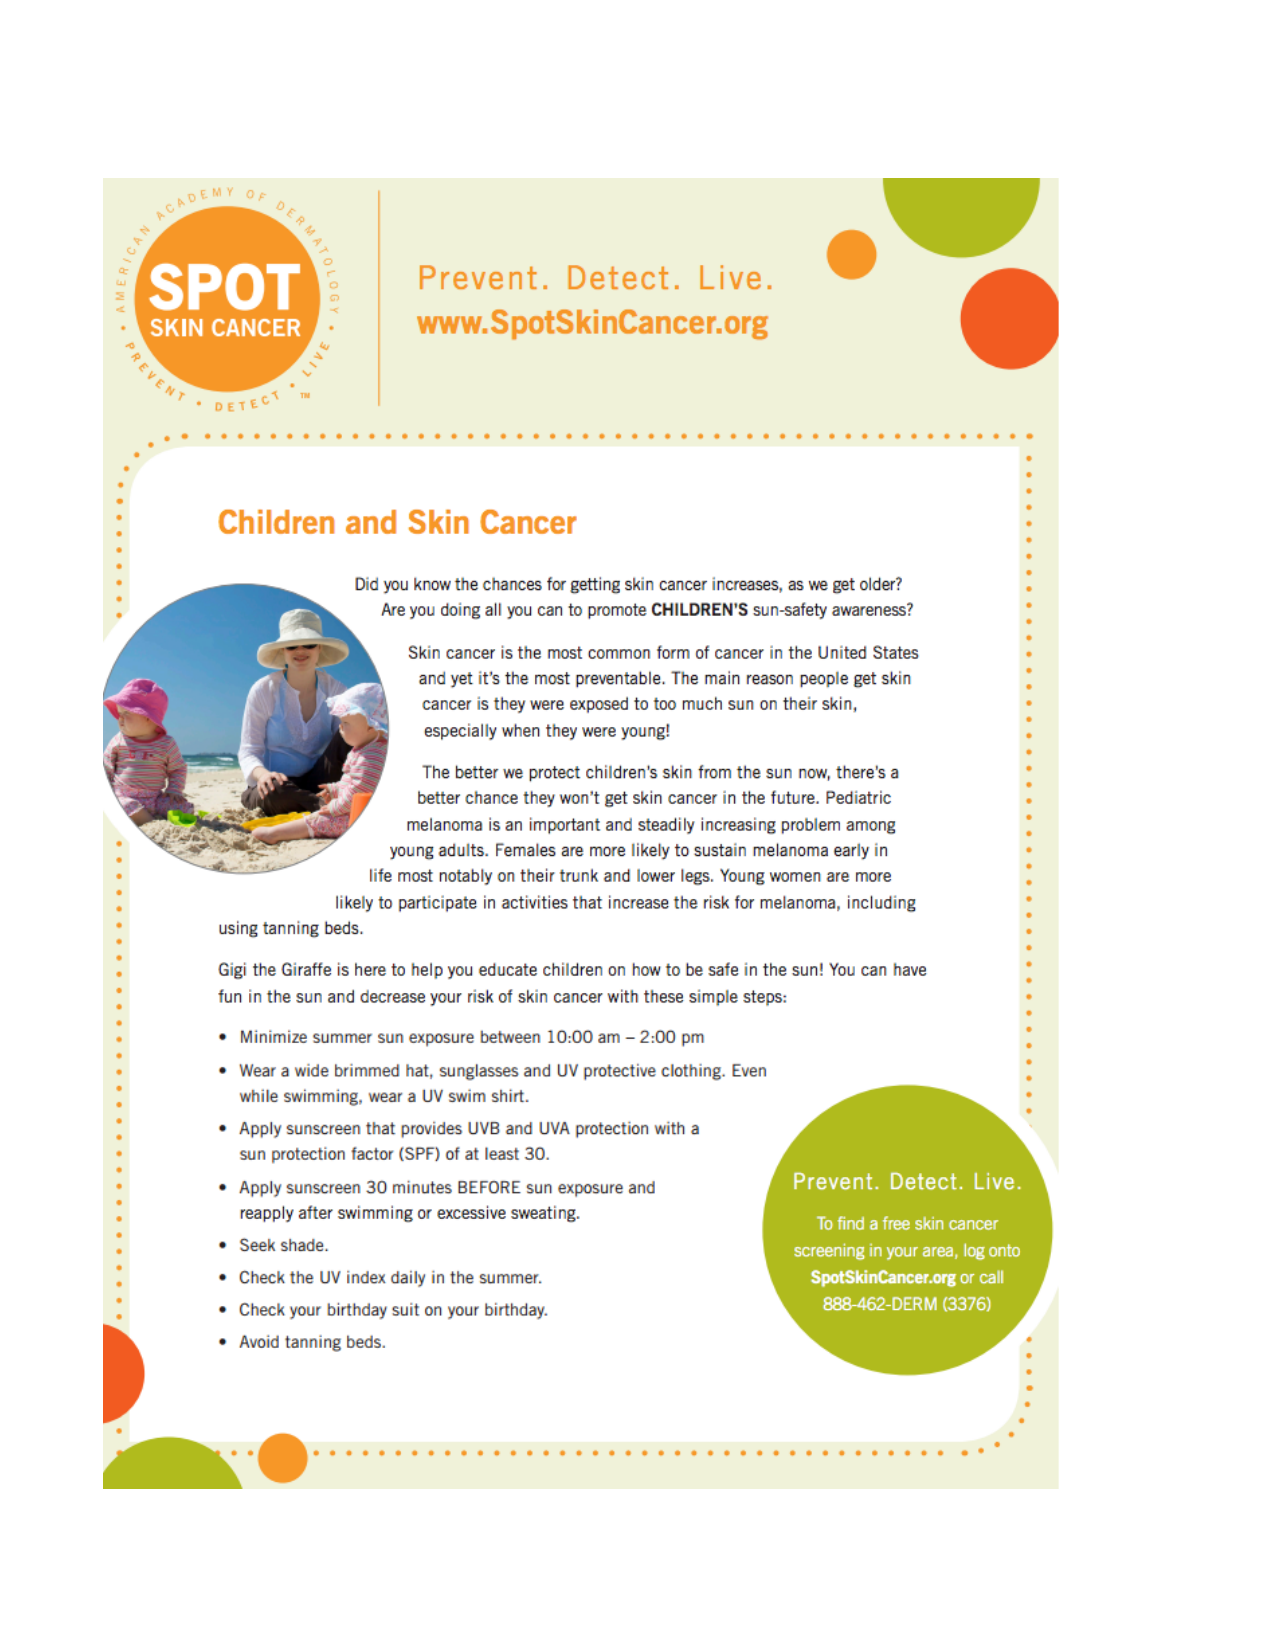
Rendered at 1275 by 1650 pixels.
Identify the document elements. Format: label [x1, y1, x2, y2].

picture [103, 178, 1059, 1489]
